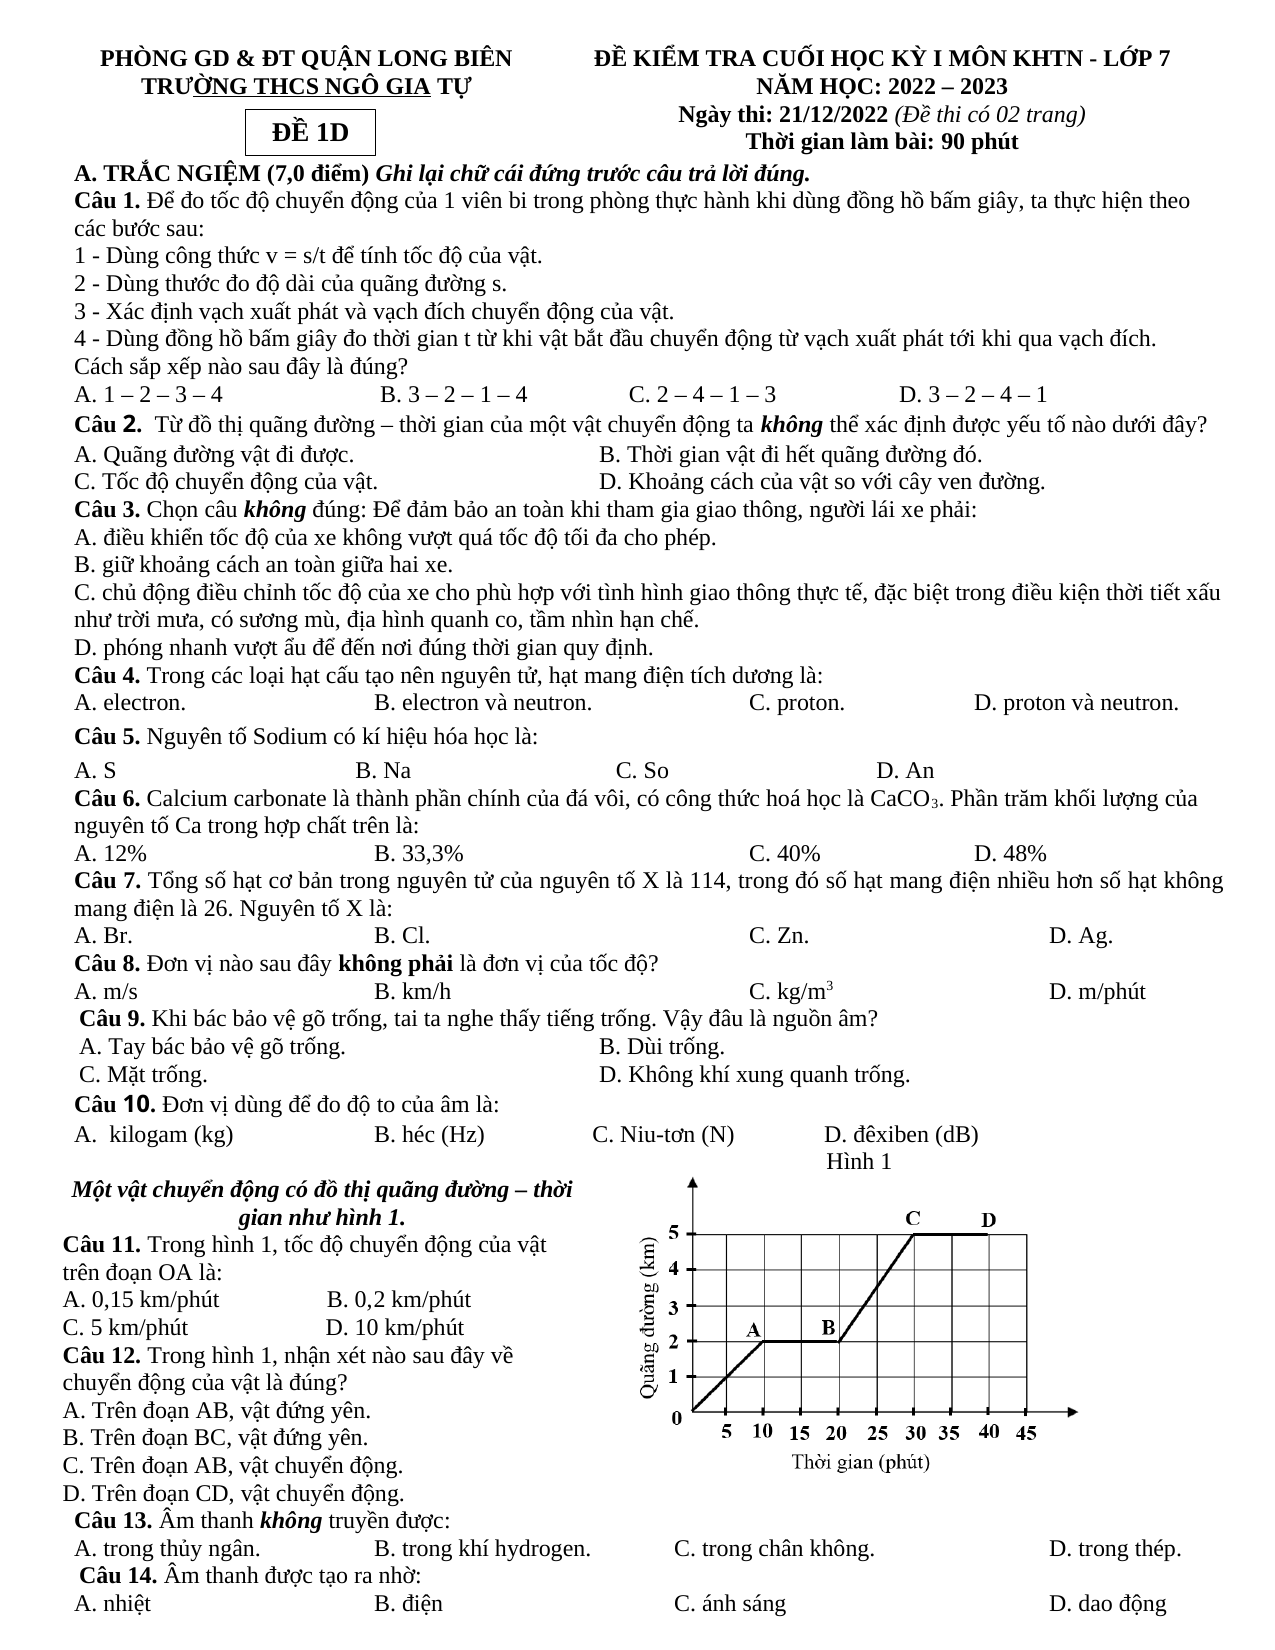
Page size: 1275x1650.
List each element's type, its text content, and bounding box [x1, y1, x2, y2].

text Câu 3. Chọn câu không đúng: Để đảm bảo an toàn khi tham gia giao thông, người lái xe phải: [74, 495, 1226, 523]
text D. phóng nhanh vượt ẩu để đến nơi đúng thời gian quy định. [74, 633, 1226, 661]
table_header Một vật chuyển động có đồ thị quãng đường – thời gian như hình 1. Câu 11. Trong hình 1, tốc độ chuyển động của vật trên đoạn OA là: A. 0,15 km/phút B. 0,2 km/phút C. 5 km/phút D. 10 km/phút Câu 12. Trong hình 1, nhận xét nào sau đây về chuyển động của vật là đúng? A. Trên đoạn AB, vật đứng yên. B. Trên đoạn BC, vật đứng yên. C. Trên đoạn AB, vật chuyển động. D. Trên đoạn CD, vật chuyển động. [63, 1148, 594, 1506]
text A. kilogam (kg) B. héc (Hz) C. Niu-tơn (N) D. đêxiben (dB) [74, 1120, 374, 1147]
text 1 - Dùng công thức v = s/t để tính tốc độ của vật. [74, 242, 1226, 269]
text A. 1 – 2 – 3 – 4 B. 3 – 2 – 1 – 4 C. 2 – 4 – 1 – 3 D. 3 – 2 – 4 – 1 [74, 379, 1226, 407]
text A. kilogam (kg) B. héc (Hz) C. Niu-tơn (N) D. đêxiben (dB) [396, 1120, 1226, 1147]
text Câu 9. Khi bác bảo vệ gõ trống, tai ta nghe thấy tiếng trống. Vậy đâu là nguồn âm? [79, 1004, 1221, 1032]
text A. S B. Na C. So D. An [74, 756, 1226, 783]
text Câu 4. Trong các loại hạt cấu tạo nên nguyên tử, hạt mang điện tích dương là: [74, 661, 1226, 688]
table_header ĐỀ KIỂM TRA CUỐI HỌC KỲ I MÔN KHTN - LỚP 7 NĂM HỌC: 2022 – 2023 Ngày thi: 21/12/2022 (Đề thi có 02 trang) Thời gian làm bài: 90 phút [535, 44, 1229, 159]
text Câu 10. Đơn vị dùng để đo độ to của âm là: [74, 1087, 1226, 1120]
text A. electron. B. electron và neutron. C. proton. D. proton và neutron. [74, 688, 1226, 716]
text Cách sắp xếp nào sau đây là đúng? [74, 352, 1226, 379]
text Câu 6. Calcium carbonate là thành phần chính của đá vôi, có công thức hoá học là CaCO3. Phần trăm khối lượng của nguyên tố Ca trong hợp chất trên là: [74, 783, 1226, 839]
text A. nhiệt B. điện C. ánh sáng D. dao động [74, 1589, 1221, 1617]
text A. 12% B. 33,3% C. 40% D. 48% [74, 839, 1226, 866]
text Câu 7. Tổng số hạt cơ bản trong nguyên tử của nguyên tố X là 114, trong đó số hạt mang điện nhiều hơn số hạt không mang điện là 26. Nguyên tố X là: [74, 866, 1226, 922]
text C. chủ động điều chỉnh tốc độ của xe cho phù hợp với tình hình giao thông thực tế, đặc biệt trong điều kiện thời tiết xấu như trời mưa, có sương mù, địa hình quanh co, tầm nhìn hạn chế. [74, 578, 1226, 633]
text A. điều khiển tốc độ của xe không vượt quá tốc độ tối đa cho phép. [74, 523, 1226, 550]
text A. m/s B. km/h C. kg/m3 D. m/phút [74, 977, 1221, 1004]
table_header Hình 1 [594, 1148, 1125, 1506]
text A. Quãng đường vật đi được. B. Thời gian vật đi hết quãng đường đó. [74, 440, 1226, 467]
text A. Br. B. Cl. C. Zn. D. Ag. [74, 922, 1226, 949]
text A. TRẮC NGIỆM (7,0 điểm) Ghi lại chữ cái đứng trước câu trả lời đúng. [74, 159, 1226, 186]
text 2 - Dùng thước đo độ dài của quãng đường s. [74, 269, 1226, 297]
list Câu 8. Đơn vị nào sau đây không phải là đơn vị của tốc độ? [74, 949, 1226, 977]
text Câu 5. Nguyên tố Sodium có kí hiệu hóa học là: [74, 722, 1226, 750]
text Câu 1. Để đo tốc độ chuyển động của 1 viên bi trong phòng thực hành khi dùng đồng hồ bấm giây, ta thực hiện theo các bước sau: [74, 186, 1226, 242]
text Câu 13. Âm thanh không truyền được: [74, 1506, 1226, 1534]
text A. trong thủy ngân. B. trong khí hydrogen. C. trong chân không. D. trong thép. [74, 1534, 1226, 1561]
text C. Tốc độ chuyển động của vật. D. Khoảng cách của vật so với cây ven đường. [74, 467, 1226, 495]
table_header PHÒNG GD & ĐT QUẬN LONG BIÊN TRƯỜNG THCS NGÔ GIA TỰ [77, 44, 535, 159]
text Câu 14. Âm thanh được tạo ra nhờ: [79, 1561, 1221, 1589]
text B. giữ khoảng cách an toàn giữa hai xe. [74, 550, 1226, 578]
picture [632, 1175, 1087, 1480]
text 4 - Dùng đồng hồ bấm giây đo thời gian t từ khi vật bắt đầu chuyển động từ vạch xuất phát tới khi qua vạch đích. [74, 324, 1226, 352]
text A. Tay bác bảo vệ gõ trống. B. Dùi trống. [79, 1032, 1221, 1059]
text Câu 2. Từ đồ thị quãng đường – thời gian của một vật chuyển động ta không thể xác định được yếu tố nào dưới đây? [74, 407, 1226, 440]
text C. Mặt trống. D. Không khí xung quanh trống. [79, 1059, 1221, 1087]
text 3 - Xác định vạch xuất phát và vạch đích chuyển động của vật. [74, 297, 1226, 324]
